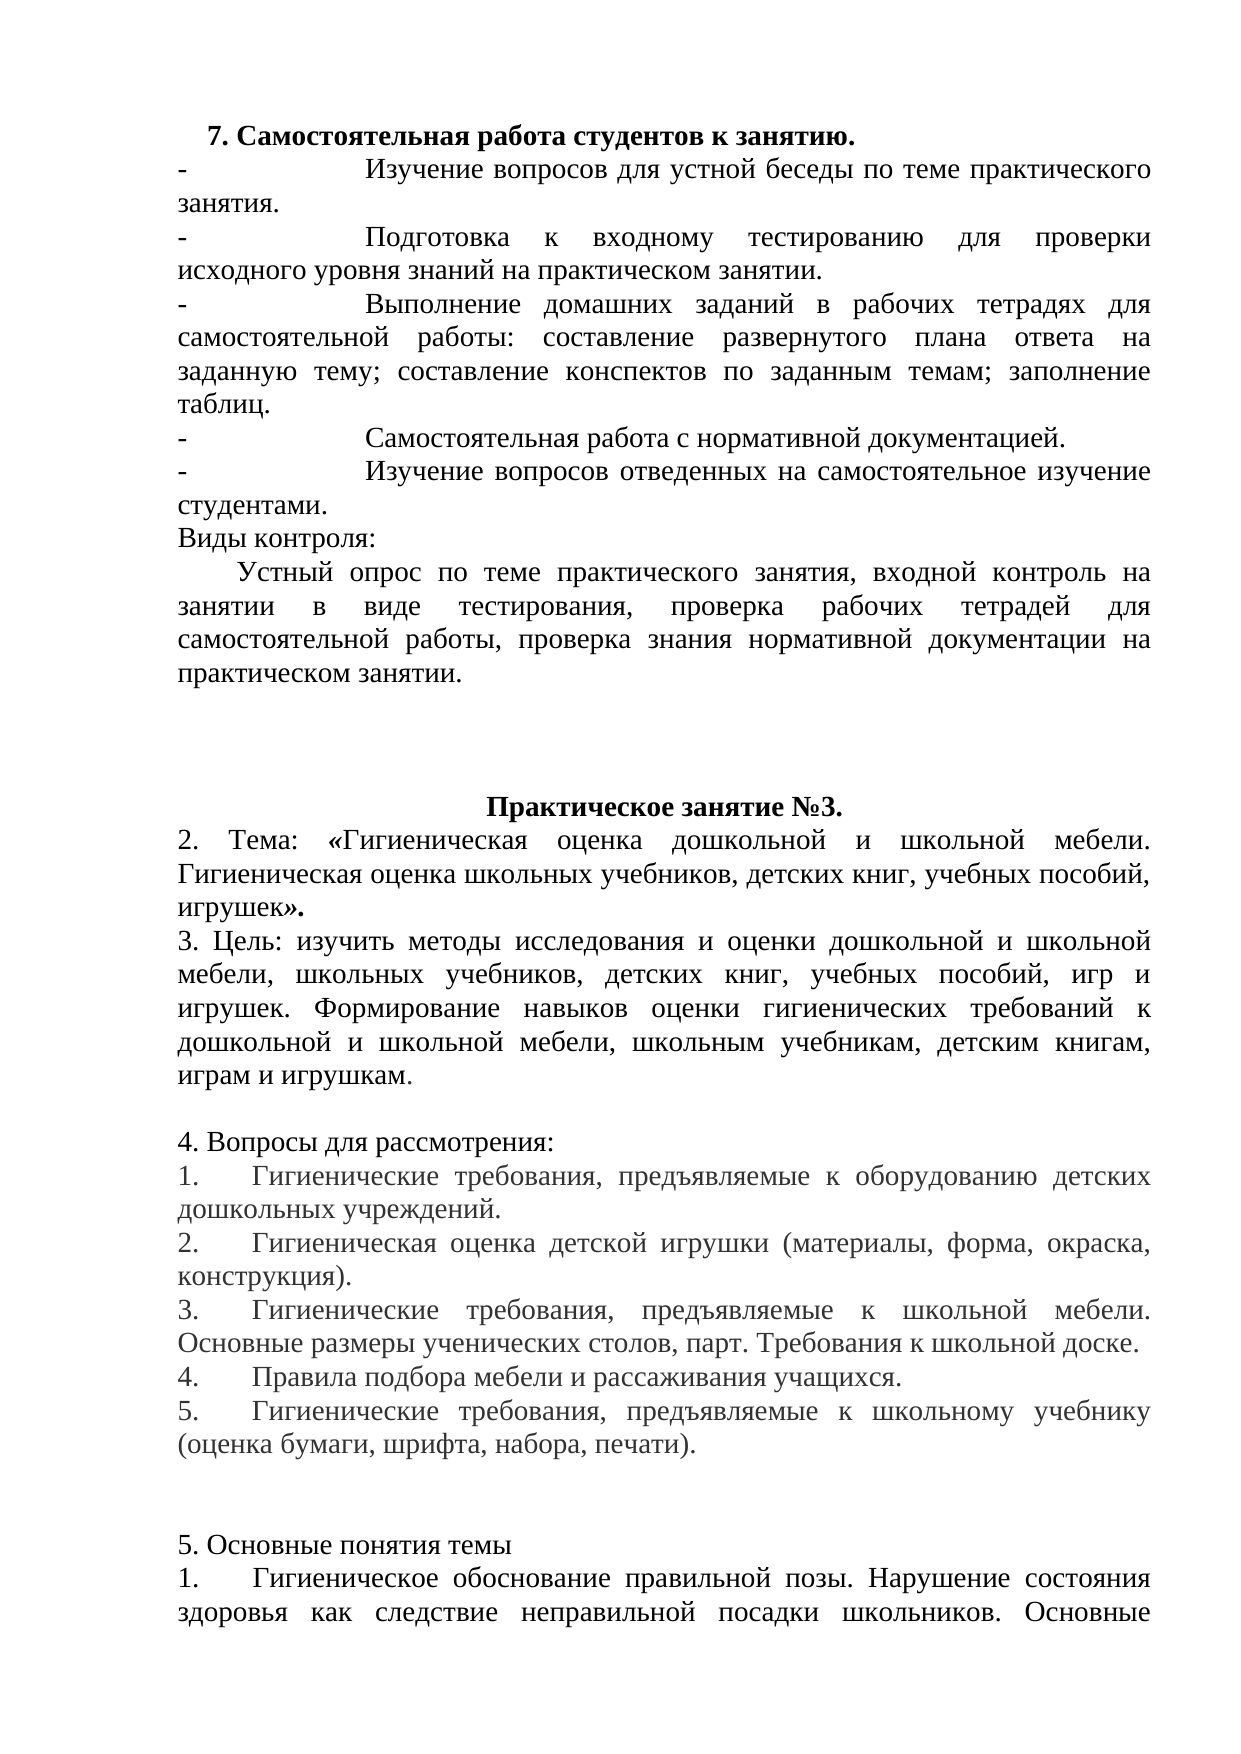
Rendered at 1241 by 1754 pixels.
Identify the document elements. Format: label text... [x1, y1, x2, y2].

text 4. Правила подбора мебели и рассаживания учащихся. [177, 1359, 1152, 1393]
text Устный опрос по теме практического занятия, входной контроль на занятии в виде тестирования, проверка рабочих тетрадей для самостоятельной работы, проверка знания нормативной документации на практическом занятии. [177, 554, 1152, 688]
text 3. Гигиенические требования, предъявляемые к школьной мебели. Основные размеры ученических столов, парт. Требования к школьной доске. [177, 1292, 1152, 1359]
text 4. Вопросы для рассмотрения: [177, 1124, 1152, 1158]
list Изучение вопросов отведенных на самостоятельное изучение студентами. [177, 453, 1152, 521]
text 5. Гигиенические требования, предъявляемые к школьному учебнику (оценка бумаги, шрифта, набора, печати). [177, 1393, 1152, 1460]
text Практическое занятие №3. [177, 789, 1152, 822]
list Самостоятельная работа с нормативной документацией. [177, 420, 1152, 453]
text 1. Гигиенические требования, предъявляемые к оборудованию детских дошкольных учреждений. [177, 1158, 1152, 1225]
text 5. Основные понятия темы [177, 1527, 1152, 1560]
text 3. Цель: изучить методы исследования и оценки дошкольной и школьной мебели, школьных учебников, детских книг, учебных пособий, игр и игрушек. Формирование навыков оценки гигиенических требований к дошкольной и школьной мебели, школьным учебникам, детским книгам, играм и игрушкам. [177, 923, 1152, 1091]
text 7. Самостоятельная работа студентов к занятию. [177, 118, 1152, 152]
text 2. Тема: «Гигиеническая оценка дошкольной и школьной мебели. Гигиеническая оценка школьных учебников, детских книг, учебных пособий, игрушек». [177, 822, 1152, 923]
list Подготовка к входному тестированию для проверки исходного уровня знаний на практическом занятии. [177, 219, 1152, 286]
list Изучение вопросов для устной беседы по теме практического занятия. [177, 152, 1152, 219]
text 2. Гигиеническая оценка детской игрушки (материалы, форма, окраска, конструкция). [177, 1225, 1152, 1292]
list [177, 1560, 1152, 1627]
text Виды контроля: [177, 521, 1152, 554]
list Выполнение домашних заданий в рабочих тетрадях для самостоятельной работы: составление развернутого плана ответа на заданную тему; составление конспектов по заданным темам; заполнение таблиц. [177, 286, 1152, 420]
